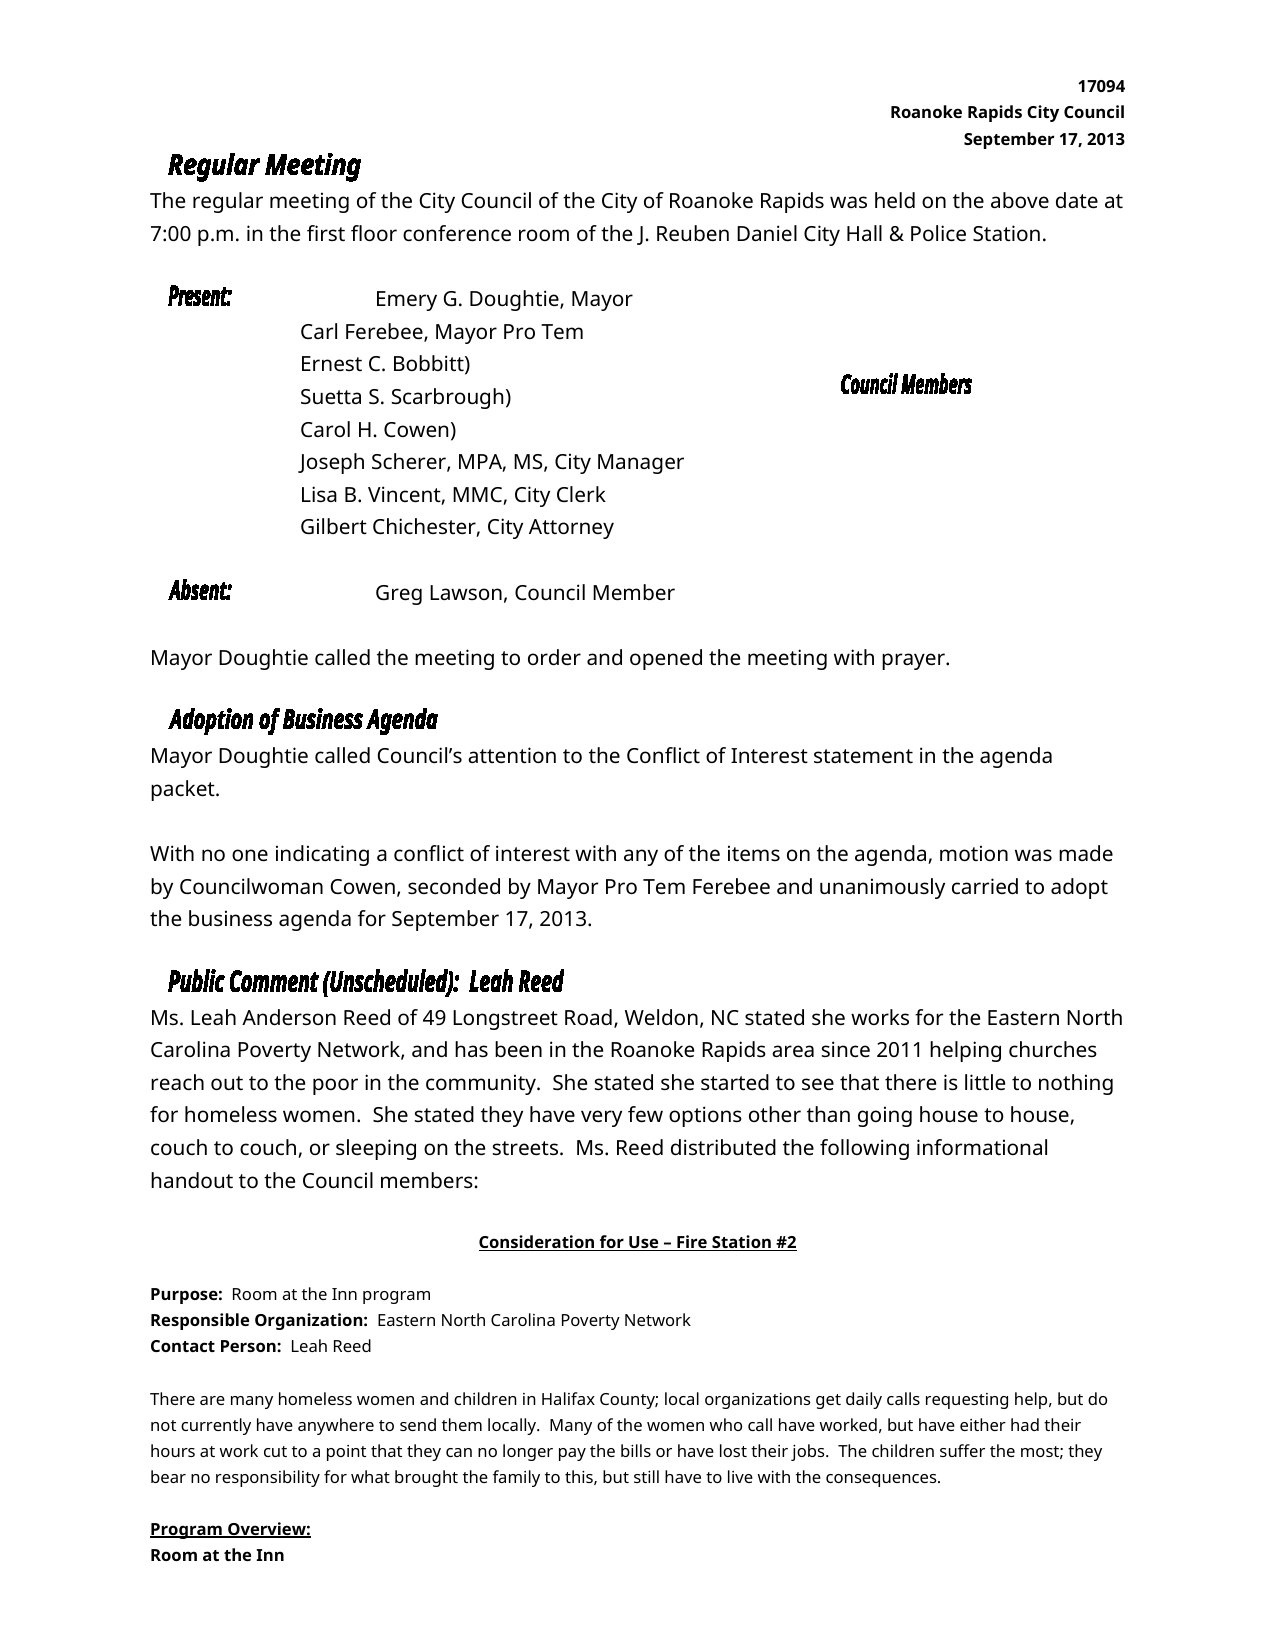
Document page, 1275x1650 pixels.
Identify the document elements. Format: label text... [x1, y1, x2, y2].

text Contact Person: Leah Reed [150, 1335, 1125, 1358]
text Purpose: Room at the Inn program [150, 1283, 1125, 1306]
text Consideration for Use – Fire Station #2 [150, 1231, 1125, 1254]
text Responsible Organization: Eastern North Carolina Poverty Network [150, 1309, 1125, 1332]
text Gilbert Chichester, City Attorney [150, 512, 1125, 541]
text Mayor Doughtie called Council’s attention to the Conflict of Interest statement in the agenda packet. [150, 741, 1125, 802]
text Carl Ferebee, Mayor Pro Tem [150, 317, 1125, 345]
text Room at the Inn [150, 1543, 1125, 1566]
text Suetta S. Scarbrough) [150, 382, 1125, 411]
text Joseph Scherer, MPA, MS, City Manager [150, 447, 1125, 476]
text Mayor Doughtie called the meeting to order and opened the meeting with prayer. [150, 643, 1125, 672]
text Emery G. Doughtie, Mayor [150, 284, 1125, 313]
text Roanoke Rapids City Council [150, 101, 1125, 124]
text The regular meeting of the City Council of the City of Roanoke Rapids was held on the above date at 7:00 p.m. in the first floor conference room of the J. Reuben Daniel City Hall & Police Station. [150, 186, 1125, 247]
text Ernest C. Bobbitt) [150, 349, 1125, 378]
text 17094 [150, 75, 1125, 98]
text Ms. Leah Anderson Reed of 49 Longstreet Road, Weldon, NC stated she works for the Eastern North Carolina Poverty Network, and has been in the Roanoke Rapids area since 2011 helping churches reach out to the poor in the community. She stated she started to see that there is little to nothing for homeless women. She stated they have very few options other than going house to house, couch to couch, or sleeping on the streets. Ms. Reed distributed the following informational handout to the Council members: [150, 1003, 1125, 1194]
text Lisa B. Vincent, MMC, City Clerk [150, 480, 1125, 508]
text There are many homeless women and children in Halifax County; local organizations get daily calls requesting help, but do not currently have anywhere to send them locally. Many of the women who call have worked, but have either had their hours at work cut to a point that they can no longer pay the bills or have lost their jobs. The children suffer the most; they bear no responsibility for what brought the family to this, but still have to live with the consequences. [150, 1387, 1125, 1488]
text Carol H. Cowen) [150, 415, 1125, 443]
text Program Overview: [150, 1517, 1125, 1540]
text September 17, 2013 [150, 127, 1125, 150]
text Greg Lawson, Council Member [150, 578, 1125, 606]
text With no one indicating a conflict of interest with any of the items on the agenda, motion was made by Councilwoman Cowen, seconded by Mayor Pro Tem Ferebee and unanimously carried to adopt the business agenda for September 17, 2013. [150, 839, 1125, 933]
